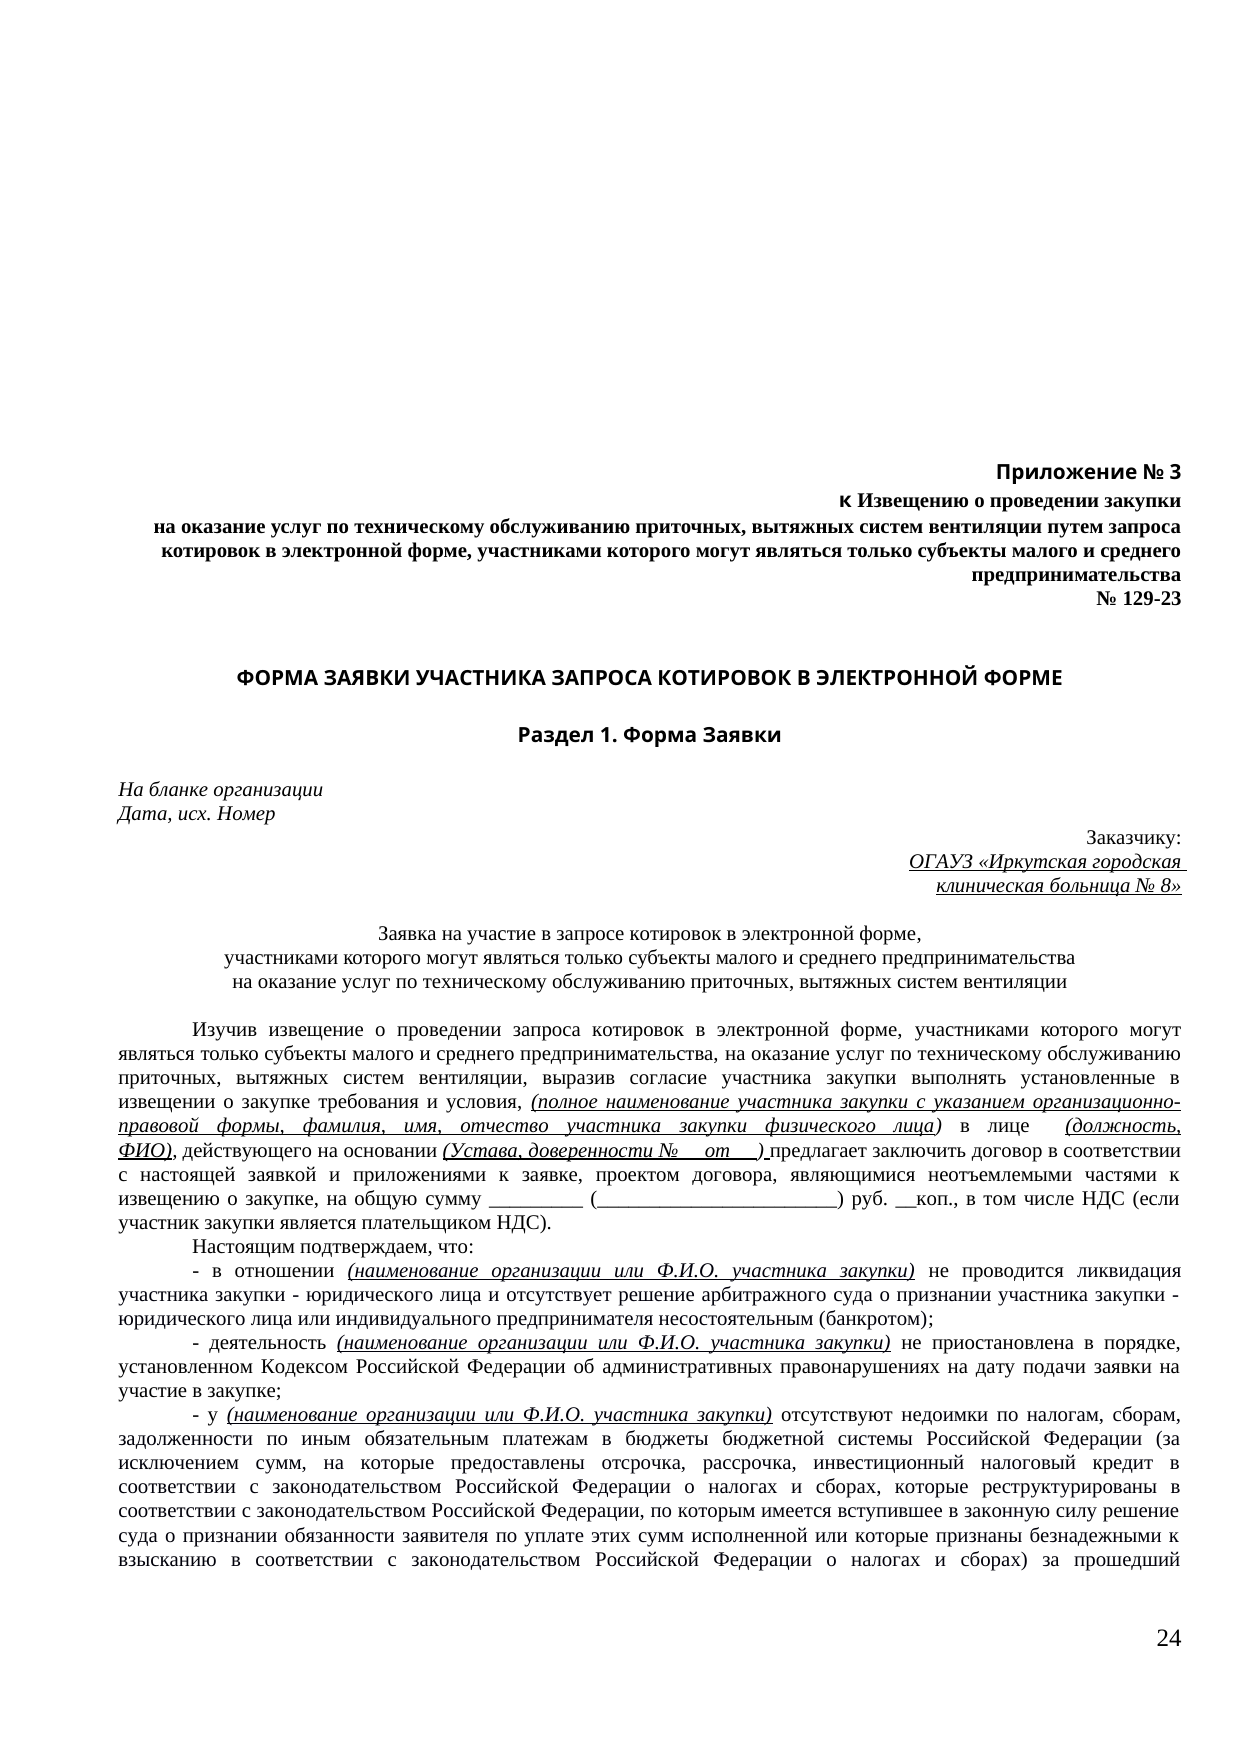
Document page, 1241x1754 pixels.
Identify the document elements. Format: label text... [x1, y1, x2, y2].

text Дата, исх. Номер [118, 801, 1181, 825]
text - деятельность (наименование организации или Ф.И.О. участника закупки) не приостановлена в порядке, установленном Кодексом Российской Федерации об административных правонарушениях на дату подачи заявки на участие в закупке; [118, 1330, 1181, 1402]
text Заявка на участие в запросе котировок в электронной форме, [118, 921, 1181, 945]
text Настоящим подтверждаем, что: [118, 1234, 1181, 1258]
text - в отношении (наименование организации или Ф.И.О. участника закупки) не проводится ликвидация участника закупки - юридического лица и отсутствует решение арбитражного суда о признании участника закупки - юридического лица или индивидуального предпринимателя несостоятельным (банкротом); [118, 1258, 1181, 1330]
text на оказание услуг по техническому обслуживанию приточных, вытяжных систем вентиляции [118, 969, 1181, 993]
text Заказчику: [118, 825, 1181, 849]
text Изучив извещение о проведении запроса котировок в электронной форме, участниками которого могут являться только субъекты малого и среднего предпринимательства, на оказание услуг по техническому обслуживанию приточных, вытяжных систем вентиляции, выразив согласие участника закупки выполнять установленные в извещении о закупке требования и условия, (полное наименование участника закупки с указанием организационно-правовой формы, фамилия, имя, отчество участника закупки физического лица) в лице (должность, ФИО), действующего на основании (Устава, доверенности №__ от __) предлагает заключить договор в соответствии с настоящей заявкой и приложениями к заявке, проектом договора, являющимися неотъемлемыми частями к извещению о закупке, на общую сумму _________ (_______________________) руб. __коп., в том числе НДС (если участник закупки является плательщиком НДС). [118, 1017, 1181, 1234]
text ОГАУЗ «Иркутская городская [118, 849, 1181, 873]
text участниками которого могут являться только субъекты малого и среднего предпринимательства [118, 945, 1181, 969]
text Приложение № 3 [118, 457, 1181, 486]
text клиническая больница № 8» [118, 873, 1181, 897]
text На бланке организации [118, 777, 1181, 801]
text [118, 1402, 1181, 1571]
text ФОРМА ЗАЯВКИ УЧАСТНИКА ЗАПРОСА КОТИРОВОК В ЭЛЕКТРОННОЙ ФОРМЕ [118, 663, 1181, 691]
text Раздел 1. Форма Заявки [118, 720, 1181, 748]
text на оказание услуг по техническому обслуживанию приточных, вытяжных систем вентиляции путем запроса котировок в электронной форме, участниками которого могут являться только субъекты малого и среднего предпринимательства [118, 514, 1181, 586]
text № 129-23 [118, 586, 1181, 610]
text к Извещению о проведении закупки [118, 486, 1181, 514]
